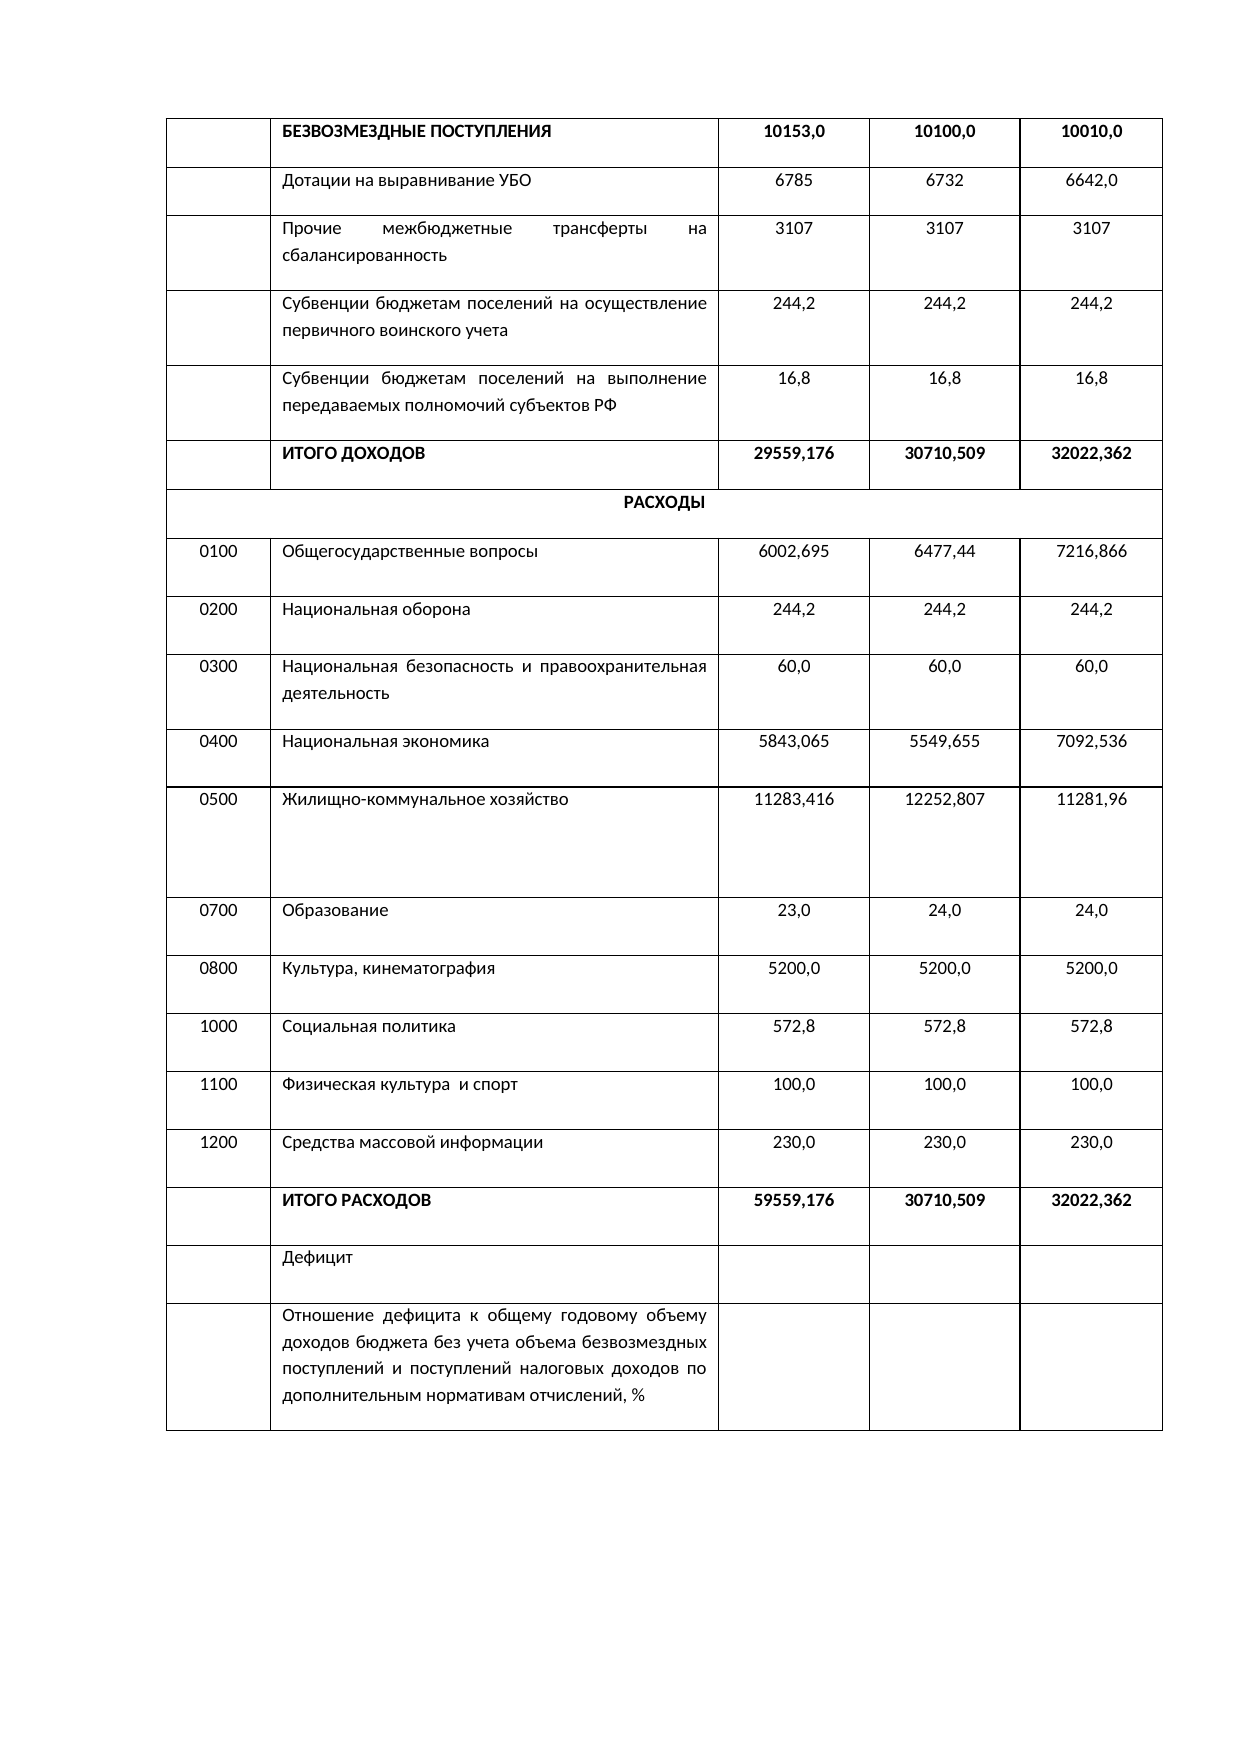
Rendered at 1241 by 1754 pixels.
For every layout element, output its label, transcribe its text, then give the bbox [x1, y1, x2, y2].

table_cell Субвенции бюджетам поселений на осуществление первичного воинского учета [271, 291, 718, 365]
table_cell 0200 [167, 597, 270, 653]
table_cell [167, 366, 270, 440]
table_cell 244,2 [1021, 597, 1162, 653]
table_cell 5549,655 [870, 730, 1019, 786]
table_cell РАСХОДЫ [167, 490, 1162, 538]
table_cell 3107 [870, 216, 1019, 290]
table_cell [167, 1304, 270, 1430]
table_cell 0300 [167, 655, 270, 728]
table_cell ИТОГО РАСХОДОВ [271, 1188, 718, 1245]
table_cell 244,2 [719, 597, 869, 653]
table_cell Физическая культура и спорт [271, 1072, 718, 1129]
table_cell 16,8 [1021, 366, 1162, 440]
table_cell 11283,416 [719, 788, 869, 897]
table_cell 5200,0 [719, 956, 869, 1013]
table_cell 59559,176 [719, 1188, 869, 1245]
table_cell Общегосударственные вопросы [271, 539, 718, 596]
table_cell 230,0 [719, 1130, 869, 1187]
table_cell 230,0 [870, 1130, 1019, 1187]
table_cell Средства массовой информации [271, 1130, 718, 1187]
table_cell Отношение дефицита к общему годовому объему доходов бюджета без учета объема безвозмездных поступлений и поступлений налоговых доходов по дополнительным нормативам отчислений, % [271, 1304, 718, 1430]
table_cell 230,0 [1021, 1130, 1162, 1187]
table_cell 100,0 [1021, 1072, 1162, 1129]
table_cell Жилищно-коммунальное хозяйство [271, 788, 718, 897]
table_cell БЕЗВОЗМЕЗДНЫЕ ПОСТУПЛЕНИЯ [271, 119, 718, 167]
table_cell 244,2 [870, 291, 1019, 365]
table_cell 7092,536 [1021, 730, 1162, 786]
table_cell [1021, 1246, 1162, 1303]
table_cell [167, 1246, 270, 1303]
table_cell 244,2 [719, 291, 869, 365]
table_cell 16,8 [719, 366, 869, 440]
table_cell Образование [271, 898, 718, 955]
table_cell 32022,362 [1021, 441, 1162, 489]
table_cell 244,2 [1021, 291, 1162, 365]
table_cell 6002,695 [719, 539, 869, 596]
table_cell 7216,866 [1021, 539, 1162, 596]
table_cell [1021, 1304, 1162, 1430]
table_cell 30710,509 [870, 441, 1019, 489]
table_cell 6642,0 [1021, 168, 1162, 215]
table_cell Субвенции бюджетам поселений на выполнение передаваемых полномочий субъектов РФ [271, 366, 718, 440]
table_cell 572,8 [719, 1014, 869, 1071]
table_cell Национальная экономика [271, 730, 718, 786]
table_cell Прочие межбюджетные трансферты на сбалансированность [271, 216, 718, 290]
table_cell [167, 291, 270, 365]
table_cell Культура, кинематография [271, 956, 718, 1013]
table_cell [719, 1304, 869, 1430]
table_cell ИТОГО ДОХОДОВ [271, 441, 718, 489]
table_cell 29559,176 [719, 441, 869, 489]
table_cell 60,0 [870, 655, 1019, 728]
table_cell 6477,44 [870, 539, 1019, 596]
table_cell 100,0 [719, 1072, 869, 1129]
table_cell 23,0 [719, 898, 869, 955]
table_cell 6732 [870, 168, 1019, 215]
table_cell 12252,807 [870, 788, 1019, 897]
table_cell [167, 1188, 270, 1245]
table_cell 244,2 [870, 597, 1019, 653]
table_cell 24,0 [1021, 898, 1162, 955]
table_cell 1100 [167, 1072, 270, 1129]
table_cell 1000 [167, 1014, 270, 1071]
table_cell Дефицит [271, 1246, 718, 1303]
table_cell [167, 168, 270, 215]
table_cell Национальная безопасность и правоохранительная деятельность [271, 655, 718, 728]
table_cell 10153,0 [719, 119, 869, 167]
table_cell 10100,0 [870, 119, 1019, 167]
table_cell 100,0 [870, 1072, 1019, 1129]
table_cell 24,0 [870, 898, 1019, 955]
table_cell [167, 441, 270, 489]
table_cell [719, 1246, 869, 1303]
table_cell Социальная политика [271, 1014, 718, 1071]
table_cell Национальная оборона [271, 597, 718, 653]
table_cell 5200,0 [1021, 956, 1162, 1013]
table_cell 6785 [719, 168, 869, 215]
table_cell 572,8 [870, 1014, 1019, 1071]
table_cell 3107 [1021, 216, 1162, 290]
table_cell 11281,96 [1021, 788, 1162, 897]
table_cell 0800 [167, 956, 270, 1013]
table_cell [870, 1304, 1019, 1430]
table_cell [870, 1246, 1019, 1303]
table_cell 5843,065 [719, 730, 869, 786]
table_cell 0400 [167, 730, 270, 786]
table_cell 0500 [167, 788, 270, 897]
table_cell 5200,0 [870, 956, 1019, 1013]
table_cell 30710,509 [870, 1188, 1019, 1245]
table_cell 60,0 [719, 655, 869, 728]
table_cell 10010,0 [1021, 119, 1162, 167]
table_cell 0100 [167, 539, 270, 596]
table_cell 3107 [719, 216, 869, 290]
table_cell 60,0 [1021, 655, 1162, 728]
table_cell 1200 [167, 1130, 270, 1187]
table_cell [167, 119, 270, 167]
table_cell 572,8 [1021, 1014, 1162, 1071]
table_cell [167, 216, 270, 290]
table_cell Дотации на выравнивание УБО [271, 168, 718, 215]
table_cell 32022,362 [1021, 1188, 1162, 1245]
table_cell 16,8 [870, 366, 1019, 440]
table_cell 0700 [167, 898, 270, 955]
